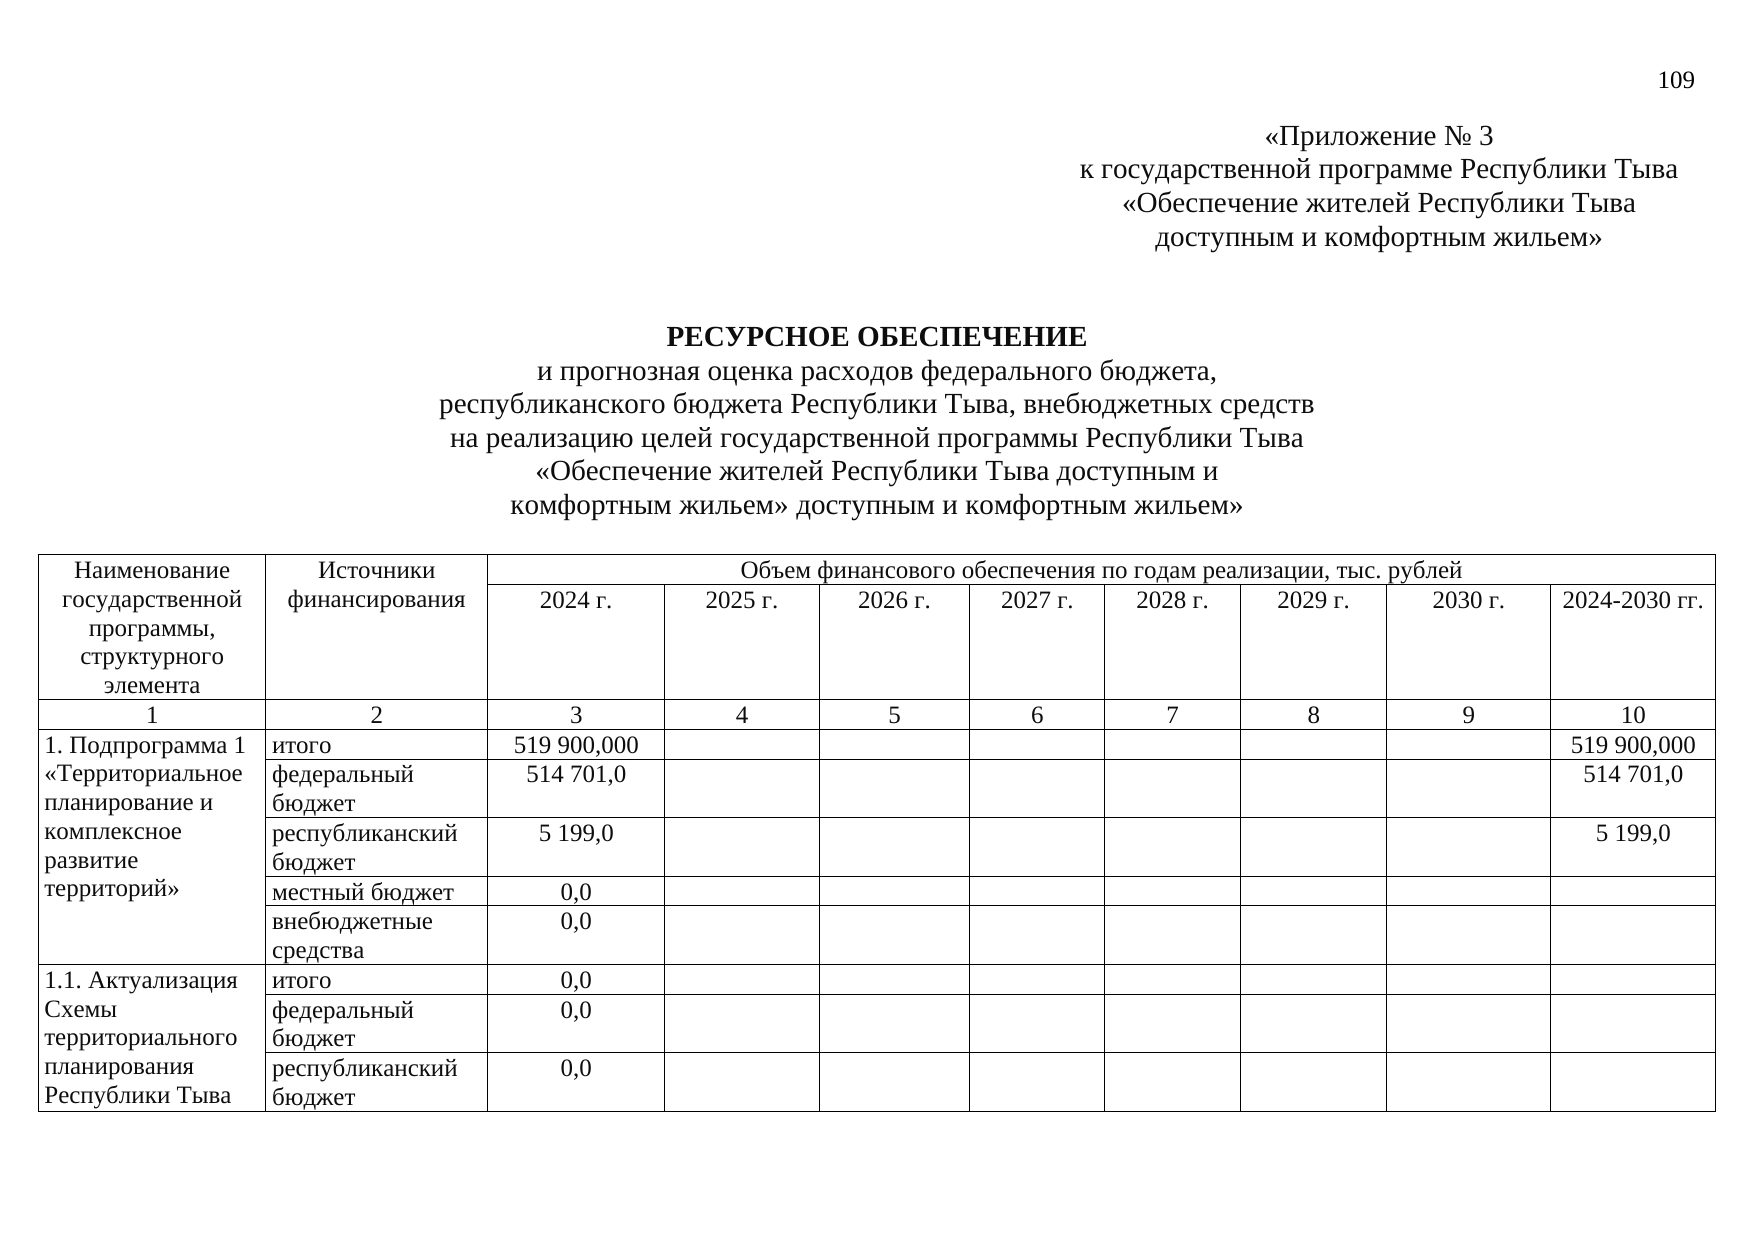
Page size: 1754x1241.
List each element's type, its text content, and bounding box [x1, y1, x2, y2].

table_cell 5 [820, 700, 969, 729]
table_cell местный бюджет [266, 877, 487, 905]
table_cell 4 [665, 700, 819, 729]
table_cell 3 [488, 700, 664, 729]
table_cell [970, 995, 1104, 1052]
table_cell [1387, 1053, 1550, 1111]
text комфортным жильем» доступным и комфортным жильем» [59, 487, 1695, 521]
table_cell [1241, 995, 1386, 1052]
table_cell [1551, 965, 1715, 994]
table_cell [970, 906, 1104, 964]
table_cell [665, 906, 819, 964]
table_cell 6 [970, 700, 1104, 729]
table_cell [1387, 760, 1550, 817]
table_cell [665, 818, 819, 876]
text и прогнозная оценка расходов федерального бюджета, [59, 353, 1695, 386]
table_cell [1551, 906, 1715, 964]
table_cell [820, 965, 969, 994]
table_cell 0,0 [488, 1053, 664, 1111]
table_cell 5 199,0 [1551, 818, 1715, 876]
table_cell федеральный бюджет [266, 995, 487, 1052]
table_cell [820, 760, 969, 817]
text «Приложение № 3 [1063, 118, 1695, 152]
table_cell республиканский бюджет [266, 1053, 487, 1111]
table_cell [1241, 1053, 1386, 1111]
table_cell [1241, 906, 1386, 964]
table_cell [820, 818, 969, 876]
table_cell [970, 818, 1104, 876]
table_cell итого [266, 730, 487, 758]
table_cell 2 [266, 700, 487, 729]
table_cell [1105, 818, 1240, 876]
table_header Объем финансового обеспечения по годам реализации, тыс. рублей [488, 555, 1715, 584]
table_cell 0,0 [488, 995, 664, 1052]
table_cell [970, 877, 1104, 905]
table_cell 0,0 [488, 965, 664, 994]
table_cell 2029 г. [1241, 585, 1386, 699]
table_cell 1. Подпрограмма 1 «Территориальное планирование и комплексное развитие территорий» [39, 730, 265, 964]
table_cell [1551, 1053, 1715, 1111]
text на реализацию целей государственной программы Республики Тыва [59, 420, 1695, 453]
table_cell [1551, 877, 1715, 905]
table_cell [1105, 760, 1240, 817]
table_cell [1551, 995, 1715, 1052]
text РЕСУРСНОЕ ОБЕСПЕЧЕНИЕ [59, 319, 1695, 353]
table_cell 7 [1105, 700, 1240, 729]
table_cell [1387, 906, 1550, 964]
table_cell 2024 г. [488, 585, 664, 699]
table_cell [1387, 877, 1550, 905]
table_cell [665, 965, 819, 994]
table_cell 519 900,000 [488, 730, 664, 758]
table_cell 5 199,0 [488, 818, 664, 876]
table_cell [970, 760, 1104, 817]
table_cell [1387, 995, 1550, 1052]
table_cell [665, 877, 819, 905]
table_cell [820, 995, 969, 1052]
table_cell 9 [1387, 700, 1550, 729]
table_cell 8 [1241, 700, 1386, 729]
table_cell [665, 995, 819, 1052]
table_cell 519 900,000 [1551, 730, 1715, 758]
table_cell [1241, 877, 1386, 905]
table_cell [970, 730, 1104, 758]
table_cell [1387, 730, 1550, 758]
table_cell [820, 1053, 969, 1111]
table_cell 2026 г. [820, 585, 969, 699]
table_cell [1241, 965, 1386, 994]
table_cell [970, 965, 1104, 994]
table_cell 2025 г. [665, 585, 819, 699]
table_cell 2027 г. [970, 585, 1104, 699]
text республиканского бюджета Республики Тыва, внебюджетных средств [59, 386, 1695, 420]
text «Обеспечение жителей Республики Тыва [1063, 185, 1695, 219]
table_cell [820, 877, 969, 905]
table_cell [1105, 965, 1240, 994]
table_cell 2028 г. [1105, 585, 1240, 699]
table_cell федеральный бюджет [266, 760, 487, 817]
table_cell [1241, 818, 1386, 876]
table_cell 514 701,0 [488, 760, 664, 817]
table_cell [1105, 1053, 1240, 1111]
table_cell 1 [39, 700, 265, 729]
table_cell [1387, 818, 1550, 876]
table_cell [1105, 730, 1240, 758]
table_cell [970, 1053, 1104, 1111]
table_cell [820, 906, 969, 964]
table_cell 2030 г. [1387, 585, 1550, 699]
table_cell [1241, 760, 1386, 817]
table_cell республиканский бюджет [266, 818, 487, 876]
table_cell внебюджетные средства [266, 906, 487, 964]
text «Обеспечение жителей Республики Тыва доступным и [59, 453, 1695, 487]
table_cell 514 701,0 [1551, 760, 1715, 817]
table_cell [1241, 730, 1386, 758]
text доступным и комфортным жильем» [1063, 219, 1695, 252]
table_cell [665, 760, 819, 817]
text к государственной программе Республики Тыва [1063, 152, 1695, 185]
table_header Источники финансирования [266, 555, 487, 699]
table_cell 0,0 [488, 877, 664, 905]
table_header Наименование государственной программы, структурного элемента [39, 555, 265, 699]
table_cell 0,0 [488, 906, 664, 964]
table_cell [1387, 965, 1550, 994]
table_cell [1105, 877, 1240, 905]
table_cell [820, 730, 969, 758]
table_cell итого [266, 965, 487, 994]
table_cell [665, 730, 819, 758]
table_cell 1.1. Актуализация Схемы территориального планирования Республики Тыва [39, 965, 265, 1111]
table_cell 2024-2030 гг. [1551, 585, 1715, 699]
table_cell [1105, 995, 1240, 1052]
table_cell 10 [1551, 700, 1715, 729]
table_cell [665, 1053, 819, 1111]
table_cell [1105, 906, 1240, 964]
